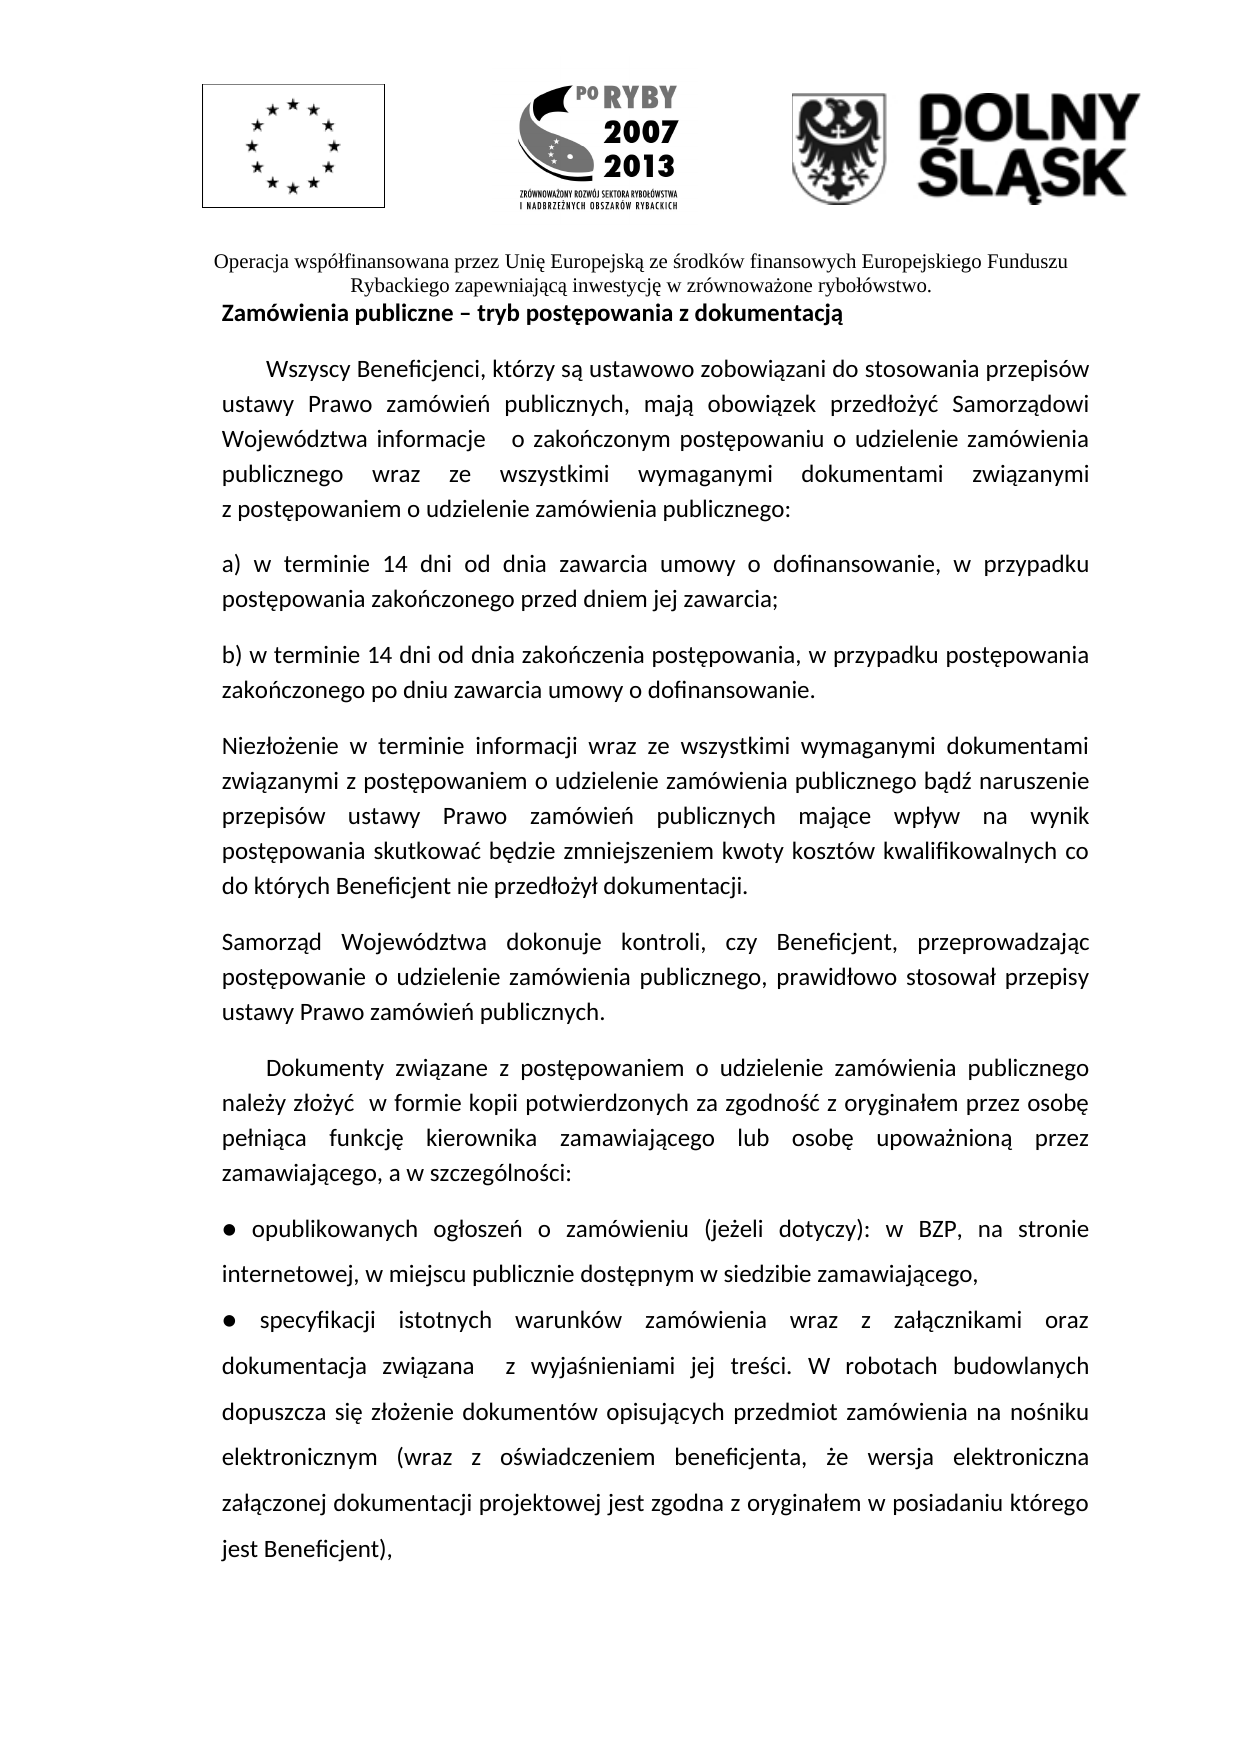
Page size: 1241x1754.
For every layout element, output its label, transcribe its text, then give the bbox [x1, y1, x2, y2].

text ● specyfikacji istotnych warunków zamówienia wraz z załącznikami oraz dokumentacja związana z wyjaśnieniami jej treści. W robotach budowlanych dopuszcza się złożenie dokumentów opisujących przedmiot zamówienia na nośniku elektronicznym (wraz z oświadczeniem beneficjenta, że wersja elektroniczna załączonej dokumentacji projektowej jest zgodna z oryginałem w posiadaniu którego jest Beneficjent), [222, 1304, 1090, 1563]
picture [492, 56, 699, 225]
text Niezłożenie w terminie informacji wraz ze wszystkimi wymaganymi dokumentami związanymi z postępowaniem o udzielenie zamówienia publicznego bądź naruszenie przepisów ustawy Prawo zamówień publicznych mające wpływ na wynik postępowania skutkować będzie zmniejszeniem kwoty kosztów kwalifikowalnych co do których Beneficjent nie przedłożył dokumentacji. [222, 730, 1090, 901]
text b) w terminie 14 dni od dnia zakończenia postępowania, w przypadku postępowania zakończonego po dniu zawarcia umowy o dofinansowanie. [222, 639, 1090, 705]
text Zamówienia publiczne – tryb postępowania z dokumentacją [222, 297, 1090, 327]
text Wszyscy Beneficjenci, którzy są ustawowo zobowiązani do stosowania przepisów ustawy Prawo zamówień publicznych, mają obowiązek przedłożyć Samorządowi Województwa informacje o zakończonym postępowaniu o udzielenie zamówienia publicznego wraz ze wszystkimi wymaganymi dokumentami związanymi z postępowaniem o udzielenie zamówienia publicznego: [222, 353, 1090, 523]
picture [792, 93, 1141, 205]
text Samorząd Województwa dokonuje kontroli, czy Beneficjent, przeprowadzając postępowanie o udzielenie zamówienia publicznego, prawidłowo stosował przepisy ustawy Prawo zamówień publicznych. [222, 926, 1090, 1027]
text a) w terminie 14 dni od dnia zawarcia umowy o dofinansowanie, w przypadku postępowania zakończonego przed dniem jej zawarcia; [222, 549, 1090, 614]
text ● opublikowanych ogłoszeń o zamówieniu (jeżeli dotyczy): w BZP, na stronie internetowej, w miejscu publicznie dostępnym w siedzibie zamawiającego, [222, 1213, 1090, 1289]
picture [192, 73, 399, 221]
text Dokumenty związane z postępowaniem o udzielenie zamówienia publicznego należy złożyć w formie kopii potwierdzonych za zgodność z oryginałem przez osobę pełniąca funkcję kierownika zamawiającego lub osobę upoważnioną przez zamawiającego, a w szczególności: [222, 1052, 1090, 1187]
